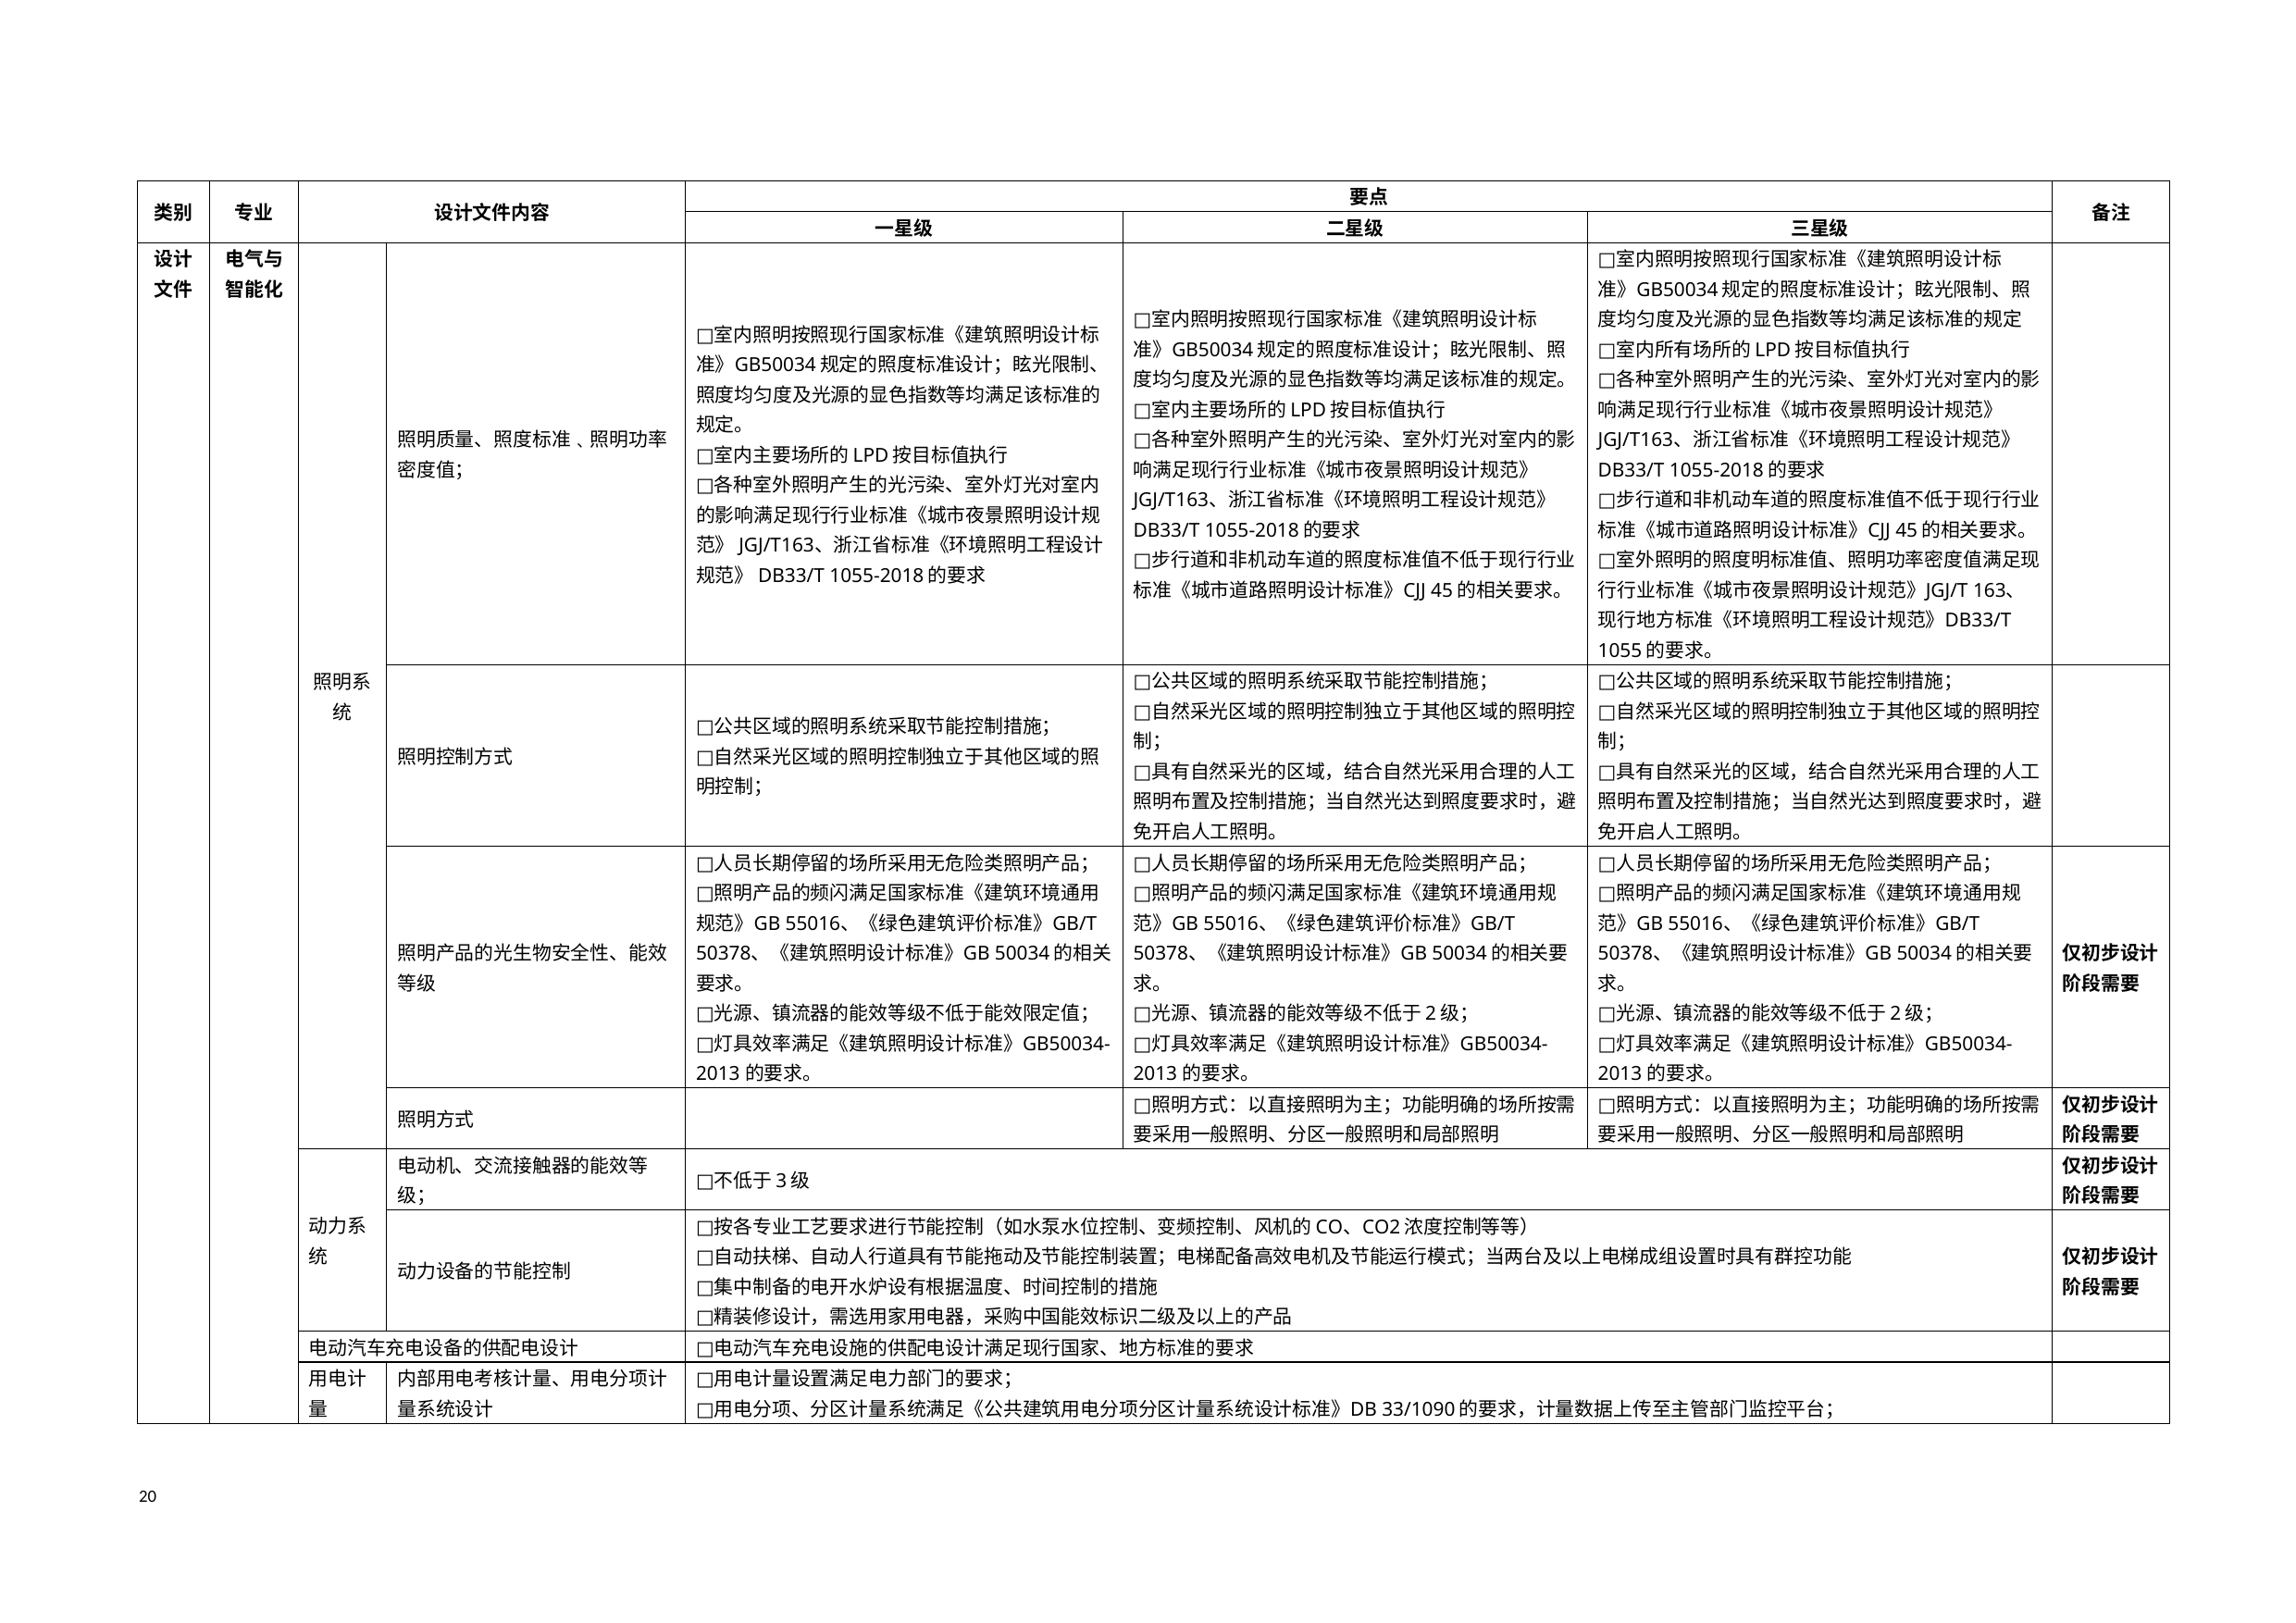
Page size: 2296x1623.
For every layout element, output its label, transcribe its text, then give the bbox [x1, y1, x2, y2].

table_cell □人员长期停留的场所采用无危险类照明产品； □照明产品的频闪满足国家标准《建筑环境通用规范》GB 55016、《绿色建筑评价标准》GB/T 50378、《建筑照明设计标准》GB 50034的相关要求。 □光源、镇流器的能效等级不低于2级； □灯具效率满足《建筑照明设计标准》GB50034-2013 的要求。 [1588, 847, 2052, 1087]
table_cell 动力设备的节能控制 [387, 1210, 685, 1331]
table_cell □人员长期停留的场所采用无危险类照明产品； □照明产品的频闪满足国家标准《建筑环境通用规范》GB 55016、《绿色建筑评价标准》GB/T 50378、《建筑照明设计标准》GB 50034的相关要求。 □光源、镇流器的能效等级不低于2级； □灯具效率满足《建筑照明设计标准》GB50034-2013 的要求。 [1123, 847, 1587, 1087]
table_cell □电动汽车充电设施的供配电设计满足现行国家、地方标准的要求 [686, 1332, 2052, 1361]
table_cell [686, 1363, 2052, 1422]
table_cell 设计文件 [138, 243, 209, 1422]
table_header 备注 [2053, 181, 2169, 242]
table_cell 电气与智能化 [210, 243, 298, 1422]
table_header 类别 [138, 181, 209, 242]
table_cell □室内照明按照现行国家标准《建筑照明设计标准》GB50034规定的照度标准设计；眩光限制、照度均匀度及光源的显色指数等均满足该标准的规定 □室内所有场所的LPD按目标值执行 □各种室外照明产生的光污染、室外灯光对室内的影响满足现行行业标准《城市夜景照明设计规范》 JGJ/T163、浙江省标准《环境照明工程设计规范》 DB33/T 1055-2018的要求 □步行道和非机动车道的照度标准值不低于现行行业标准《城市道路照明设计标准》CJJ 45的相关要求。 □室外照明的照度明标准值、照明功率密度值满足现行行业标准《城市夜景照明设计规范》JGJ/T 163、现行地方标准《环境照明工程设计规范》DB33/T 1055的要求。 [1588, 243, 2052, 664]
table_cell 电动机、交流接触器的能效等级； [387, 1149, 685, 1209]
table_cell □照明方式：以直接照明为主；功能明确的场所按需要采用一般照明、分区一般照明和局部照明 [1123, 1088, 1587, 1148]
table_cell 仅初步设计阶段需要 [2053, 1088, 2169, 1148]
table_cell [2053, 1332, 2169, 1361]
table_cell 照明产品的光生物安全性、能效等级 [387, 847, 685, 1087]
table_cell □公共区域的照明系统采取节能控制措施； □自然采光区域的照明控制独立于其他区域的照明控制； □具有自然采光的区域，结合自然光采用合理的人工照明布置及控制措施；当自然光达到照度要求时，避免开启人工照明。 [1588, 665, 2052, 846]
table_cell 二星级 [1123, 212, 1587, 242]
table_cell 照明控制方式 [387, 665, 685, 846]
table_cell 用电计量 [299, 1363, 386, 1422]
table_cell [2053, 1363, 2169, 1422]
table_header 要点 [686, 181, 2052, 211]
table_cell □按各专业工艺要求进行节能控制（如水泵水位控制、变频控制、风机的CO、CO2浓度控制等等） □自动扶梯、自动人行道具有节能拖动及节能控制装置；电梯配备高效电机及节能运行模式；当两台及以上电梯成组设置时具有群控功能 □集中制备的电开水炉设有根据温度、时间控制的措施 □精装修设计，需选用家用电器，采购中国能效标识二级及以上的产品 [686, 1210, 2052, 1331]
table_cell 内部用电考核计量、用电分项计量系统设计 [387, 1363, 685, 1422]
table_cell [686, 1088, 1123, 1148]
table_cell 动力系统 [299, 1149, 386, 1331]
table_cell □公共区域的照明系统采取节能控制措施； □自然采光区域的照明控制独立于其他区域的照明控制； □具有自然采光的区域，结合自然光采用合理的人工照明布置及控制措施；当自然光达到照度要求时，避免开启人工照明。 [1123, 665, 1587, 846]
table_cell 仅初步设计阶段需要 [2053, 1210, 2169, 1331]
table_cell 仅初步设计阶段需要 [2053, 847, 2169, 1087]
table_cell □室内照明按照现行国家标准《建筑照明设计标准》GB50034规定的照度标准设计；眩光限制、照度均匀度及光源的显色指数等均满足该标准的规定。 □室内主要场所的LPD按目标值执行 □各种室外照明产生的光污染、室外灯光对室内的影响满足现行行业标准《城市夜景照明设计规范》 JGJ/T163、浙江省标准《环境照明工程设计规范》 DB33/T 1055-2018的要求 □步行道和非机动车道的照度标准值不低于现行行业标准《城市道路照明设计标准》CJJ 45的相关要求。 [1123, 243, 1587, 664]
table_cell 照明系统 [299, 243, 386, 1148]
table_cell 照明质量、照度标准﹑照明功率密度值； [387, 243, 685, 664]
table_cell □照明方式：以直接照明为主；功能明确的场所按需要采用一般照明、分区一般照明和局部照明 [1588, 1088, 2052, 1148]
table_cell 一星级 [686, 212, 1123, 242]
table_cell 仅初步设计阶段需要 [2053, 1149, 2169, 1209]
table_cell 电动汽车充电设备的供配电设计 [299, 1332, 685, 1361]
table_cell □不低于3级 [686, 1149, 2052, 1209]
table_cell [2053, 665, 2169, 846]
table_header 设计文件内容 [299, 181, 685, 242]
table_header 专业 [210, 181, 298, 242]
table_cell □人员长期停留的场所采用无危险类照明产品； □照明产品的频闪满足国家标准《建筑环境通用规范》GB 55016、《绿色建筑评价标准》GB/T 50378、《建筑照明设计标准》GB 50034的相关要求。 □光源、镇流器的能效等级不低于能效限定值； □灯具效率满足《建筑照明设计标准》GB50034-2013 的要求。 [686, 847, 1123, 1087]
table_cell [2053, 243, 2169, 664]
table_cell □室内照明按照现行国家标准《建筑照明设计标准》GB50034规定的照度标准设计；眩光限制、照度均匀度及光源的显色指数等均满足该标准的规定。 □室内主要场所的LPD按目标值执行 □各种室外照明产生的光污染、室外灯光对室内的影响满足现行行业标准《城市夜景照明设计规范》 JGJ/T163、浙江省标准《环境照明工程设计规范》 DB33/T 1055-2018的要求 [686, 243, 1123, 664]
table_cell 照明方式 [387, 1088, 685, 1148]
table_cell □公共区域的照明系统采取节能控制措施； □自然采光区域的照明控制独立于其他区域的照明控制； [686, 665, 1123, 846]
table_cell 三星级 [1588, 212, 2052, 242]
